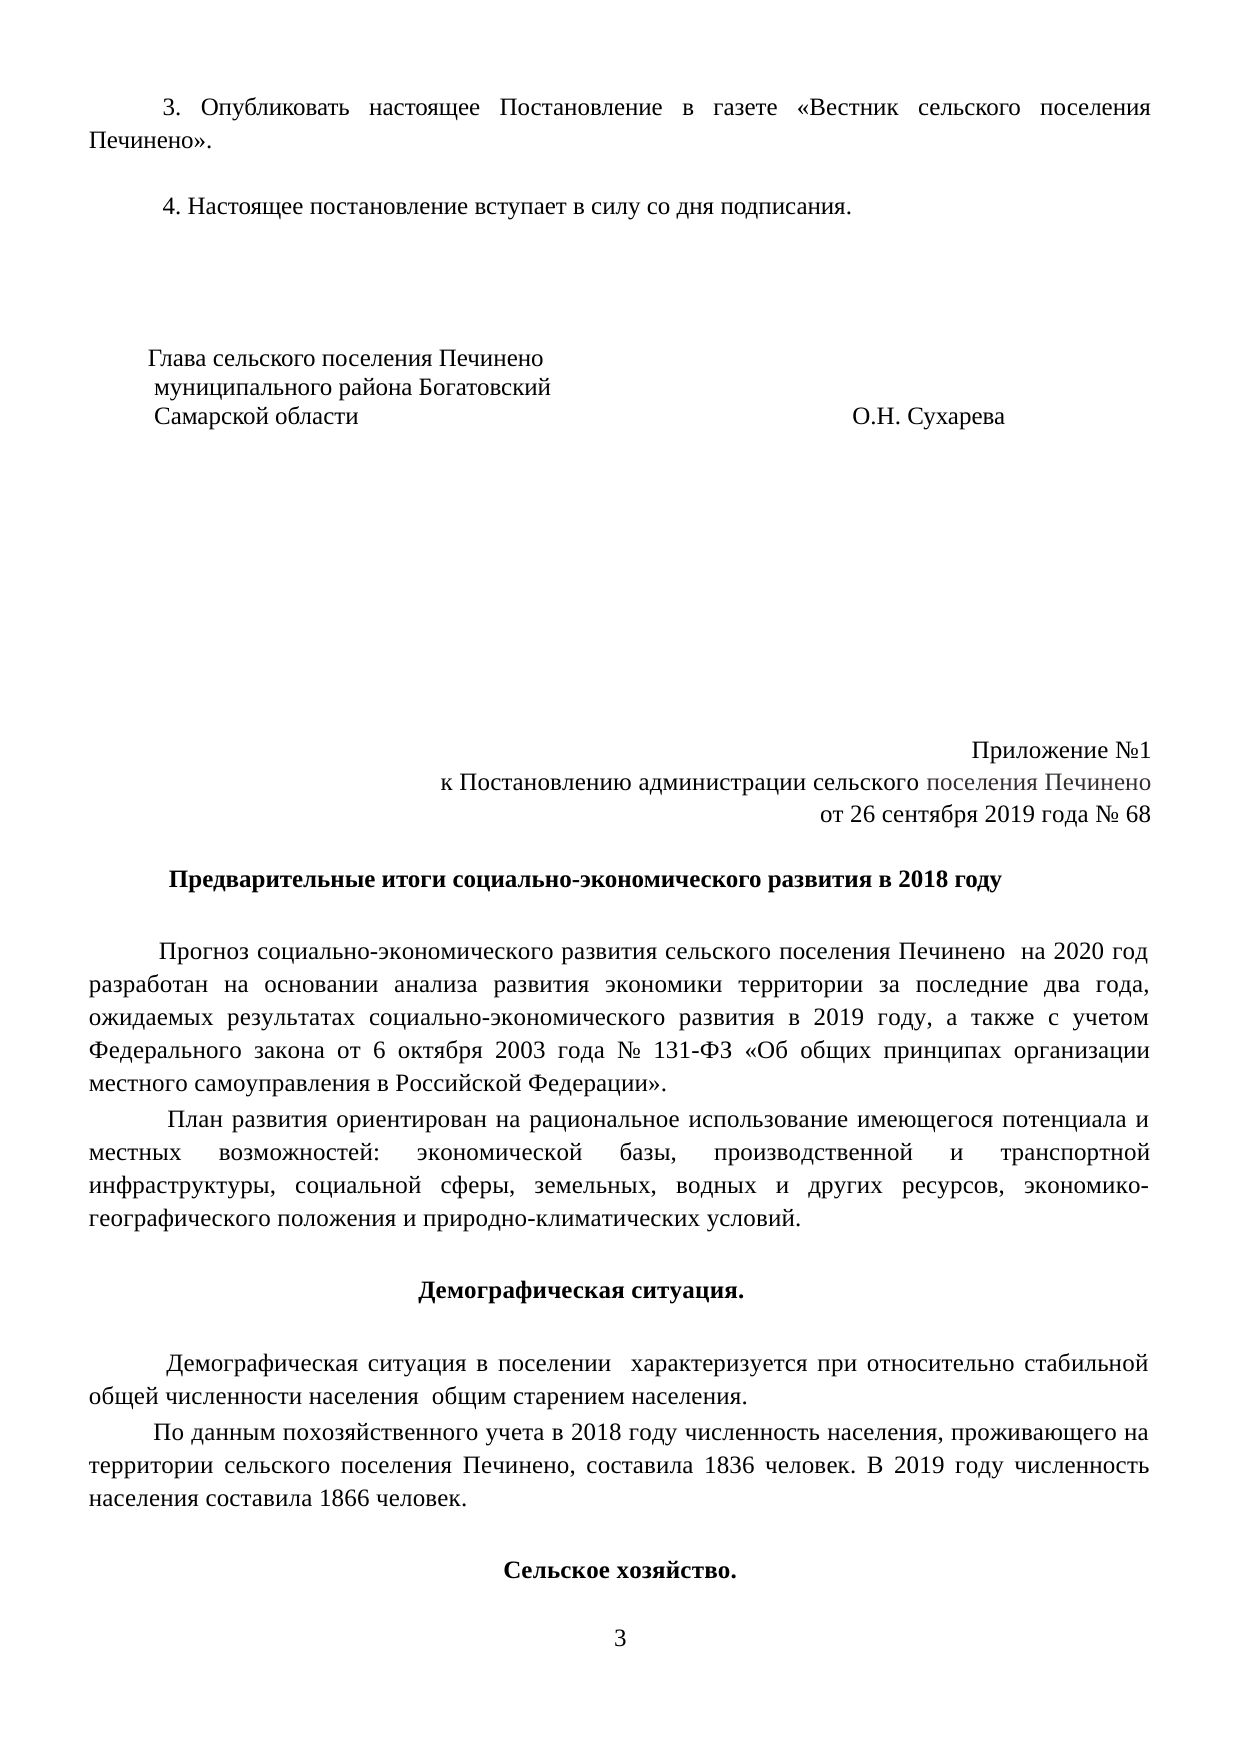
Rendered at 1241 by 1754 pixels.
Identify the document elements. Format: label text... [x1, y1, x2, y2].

text Прогноз социально-экономического развития сельского поселения Печинено на 2020 год разработан на основании анализа развития экономики территории за последние два года, ожидаемых результатах социально-экономического развития в 2019 году, а также с учетом Федерального закона от 6 октября 2003 года № 131-ФЗ «Об общих принципах организации местного самоуправления в Российской Федерации». [89, 936, 1152, 1097]
text Демографическая ситуация в поселении характеризуется при относительно стабильной общей численности населения общим старением населения. [89, 1348, 1152, 1410]
text Предварительные итоги социально-экономического развития в 2018 году [89, 864, 1152, 892]
text Глава сельского поселения Печинено [148, 343, 1152, 372]
text 3. Опубликовать настоящее Постановление в газете «Вестник сельского поселения Печинено». [89, 92, 1152, 154]
text План развития ориентирован на рациональное использование имеющегося потенциала и местных возможностей: экономической базы, производственной и транспортной инфраструктуры, социальной сферы, земельных, водных и других ресурсов, экономико-географического положения и природно-климатических условий. [89, 1104, 1152, 1232]
text По данным похозяйственного учета в 2018 году численность населения, проживающего на территории сельского поселения Печинено, составила 1836 человек. В 2019 году численность населения составила 1866 человек. [89, 1417, 1152, 1512]
text Сельское хозяйство. [89, 1555, 1152, 1584]
text от 26 сентября 2019 года № 68 [89, 799, 1152, 828]
text к Постановлению администрации сельского поселения Печинено [89, 767, 1152, 796]
text 4. Настоящее постановление вступает в силу со дня подписания. [89, 191, 1152, 220]
text Самарской области О.Н. Сухарева [148, 401, 1152, 430]
text Приложение №1 [89, 735, 1152, 764]
text муниципального района Богатовский [148, 372, 1152, 401]
text Демографическая ситуация. [89, 1276, 1152, 1304]
